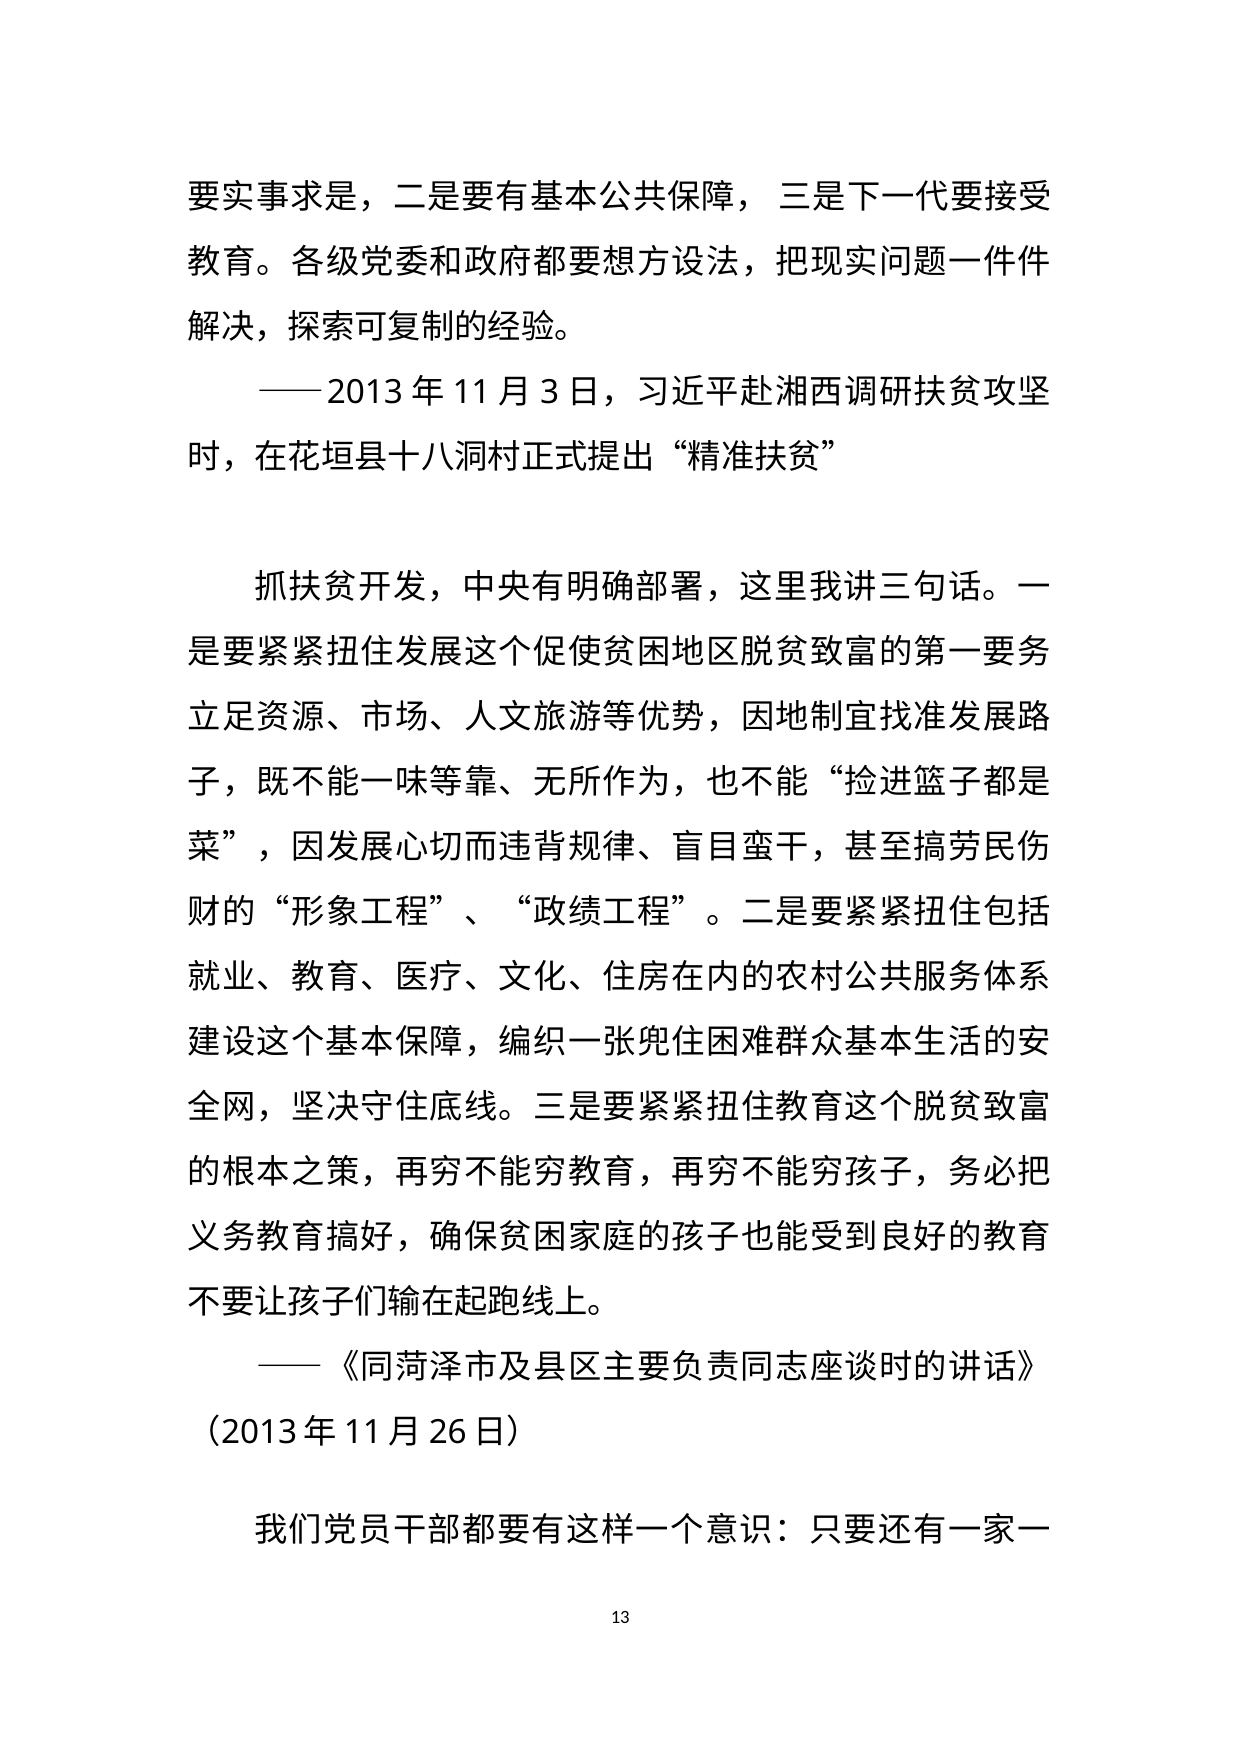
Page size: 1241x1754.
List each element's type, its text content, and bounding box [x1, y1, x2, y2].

text 抓扶贫开发，中央有明确部署，这里我讲三句话。一是要紧紧扭住发展这个促使贫困地区脱贫致富的第一要务，立足资源、市场、人文旅游等优势，因地制宜找准发展路子，既不能一味等靠、无所作为，也不能“捡进篮子都是菜”，因发展心切而违背规律、盲目蛮干，甚至搞劳民伤财的“形象工程”、“政绩工程”。二是要紧紧扭住包括就业、教育、医疗、文化、住房在内的农村公共服务体系建设这个基本保障，编织一张兜住困难群众基本生活的安全网，坚决守住底线。三是要紧紧扭住教育这个脱贫致富的根本之策，再穷不能穷教育，再穷不能穷孩子，务必把义务教育搞好，确保贫困家庭的孩子也能受到良好的教育，不要让孩子们输在起跑线上。 [187, 552, 1053, 1332]
text ——《同菏泽市及县区主要负责同志座谈时的讲话》（2013年11月26日） [187, 1332, 1053, 1462]
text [187, 162, 1053, 357]
text ——2013年11月3日，习近平赴湘西调研扶贫攻坚时，在花垣县十八洞村正式提出“精准扶贫” [187, 357, 1053, 487]
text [187, 1494, 1053, 1559]
